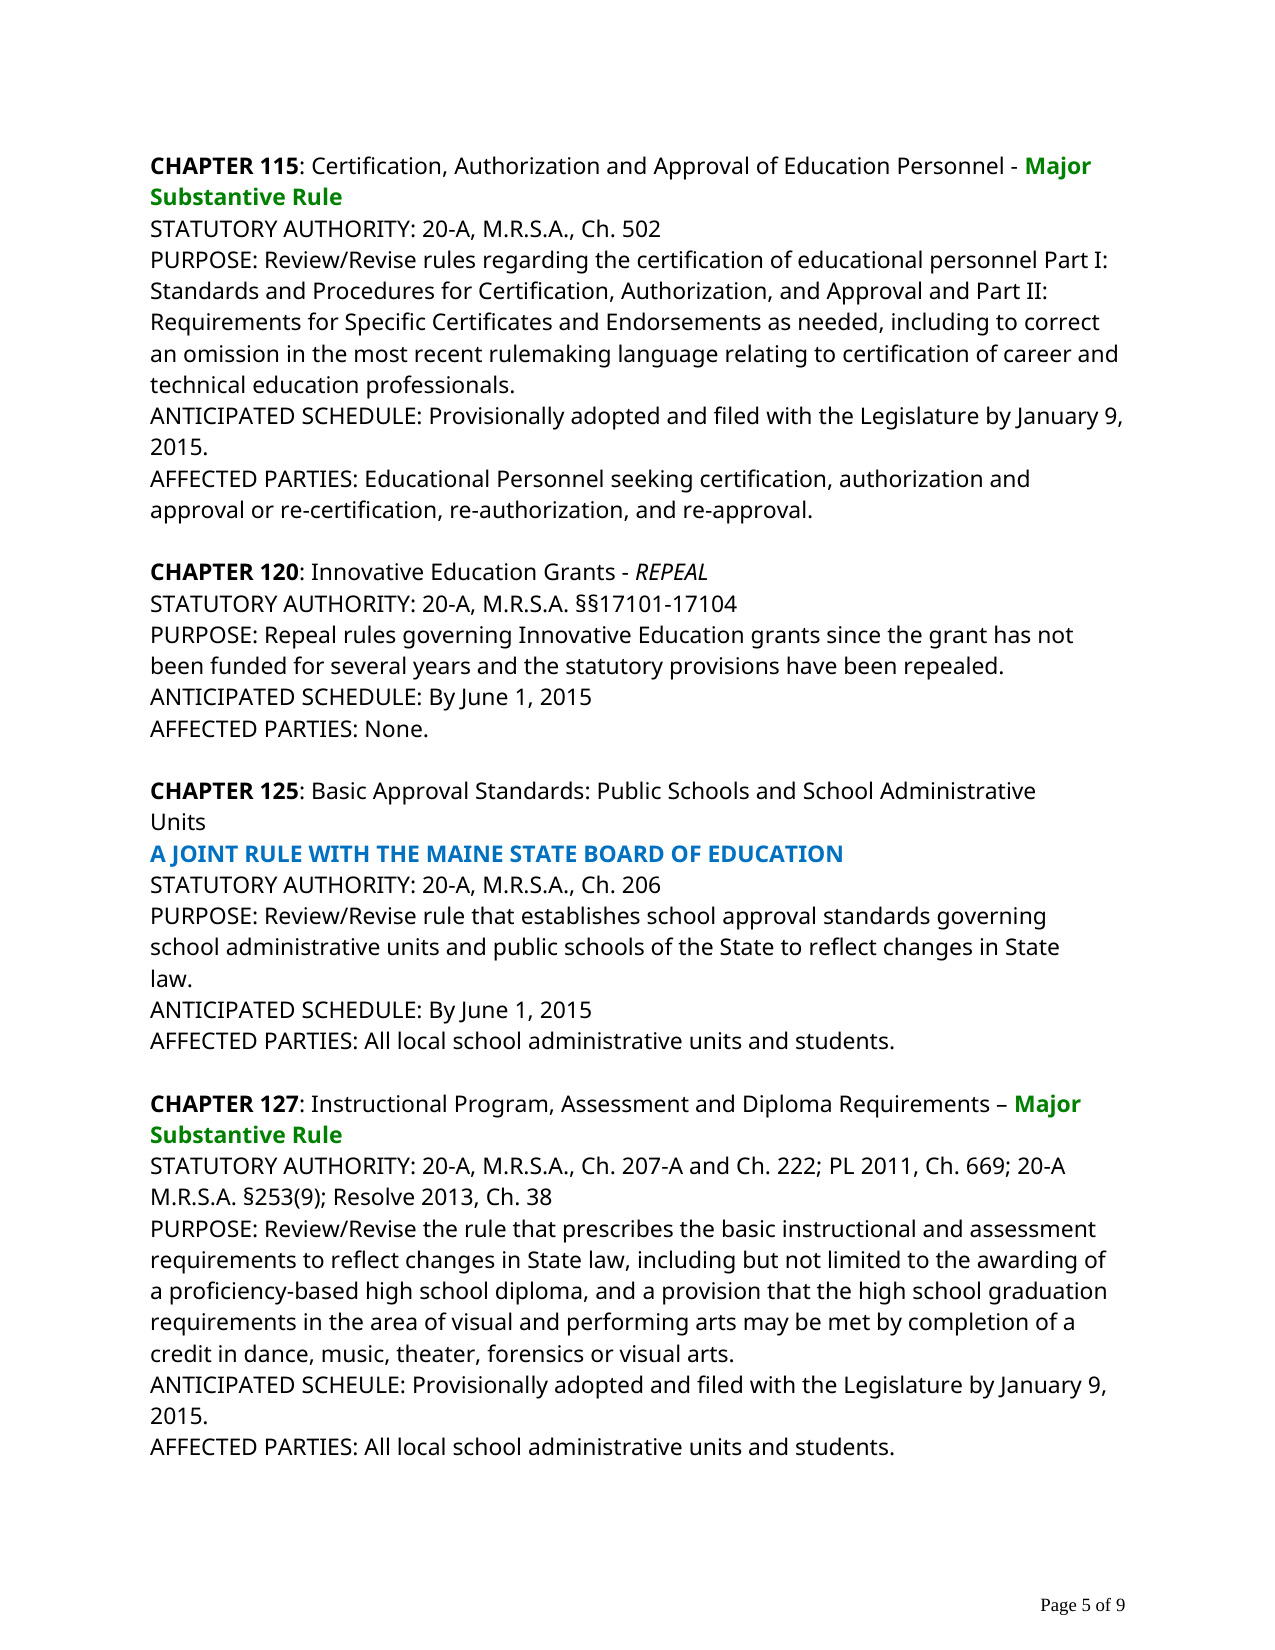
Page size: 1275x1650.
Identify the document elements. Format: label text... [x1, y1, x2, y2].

text PURPOSE: Review/Revise rule that establishes school approval standards governing school administrative units and public schools of the State to reflect changes in State law. [150, 900, 1087, 994]
text PURPOSE: Repeal rules governing Innovative Education grants since the grant has not been funded for several years and the statutory provisions have been repealed. [150, 619, 1125, 681]
text AFFECTED PARTIES: None. [150, 712, 1125, 744]
text STATUTORY AUTHORITY: 20-A, M.R.S.A. §§17101-17104 [150, 587, 1125, 619]
text ANTICIPATED SCHEDULE: By June 1, 2015 [150, 681, 1125, 712]
text PURPOSE: Review/Revise rules regarding the certification of educational personnel Part I: Standards and Procedures for Certification, Authorization, and Approval and Part II: Requirements for Specific Certificates and Endorsements as needed, including to correct an omission in the most recent rulemaking language relating to certification of career and technical education professionals. [150, 244, 1125, 400]
text AFFECTED PARTIES: All local school administrative units and students. [150, 1431, 1125, 1462]
text STATUTORY AUTHORITY: 20-A, M.R.S.A., Ch. 207-A and Ch. 222; PL 2011, Ch. 669; 20-A M.R.S.A. §253(9); Resolve 2013, Ch. 38 [150, 1150, 1125, 1212]
text CHAPTER 115: Certification, Authorization and Approval of Education Personnel - Major Substantive Rule [150, 150, 1125, 212]
text ANTICIPATED SCHEDULE: By June 1, 2015 [150, 994, 1125, 1025]
text STATUTORY AUTHORITY: 20-A, M.R.S.A., Ch. 502 [150, 212, 1125, 244]
text CHAPTER 127: Instructional Program, Assessment and Diploma Requirements – Major Substantive Rule [150, 1087, 1125, 1150]
text AFFECTED PARTIES: All local school administrative units and students. [150, 1025, 1125, 1056]
text A JOINT RULE WITH THE MAINE STATE BOARD OF EDUCATION [150, 837, 1125, 869]
text PURPOSE: Review/Revise the rule that prescribes the basic instructional and assessment requirements to reflect changes in State law, including but not limited to the awarding of a proficiency-based high school diploma, and a provision that the high school graduation requirements in the area of visual and performing arts may be met by completion of a credit in dance, music, theater, forensics or visual arts. [150, 1212, 1125, 1369]
text ANTICIPATED SCHEULE: Provisionally adopted and filed with the Legislature by January 9, 2015. [150, 1369, 1125, 1431]
text AFFECTED PARTIES: Educational Personnel seeking certification, authorization and approval or re-certification, re-authorization, and re-approval. [150, 462, 1125, 525]
text ANTICIPATED SCHEDULE: Provisionally adopted and filed with the Legislature by January 9, 2015. [150, 400, 1125, 462]
text STATUTORY AUTHORITY: 20-A, M.R.S.A., Ch. 206 [150, 869, 1125, 900]
text CHAPTER 120: Innovative Education Grants - REPEAL [150, 556, 1125, 587]
text CHAPTER 125: Basic Approval Standards: Public Schools and School Administrative Units [150, 775, 1097, 837]
